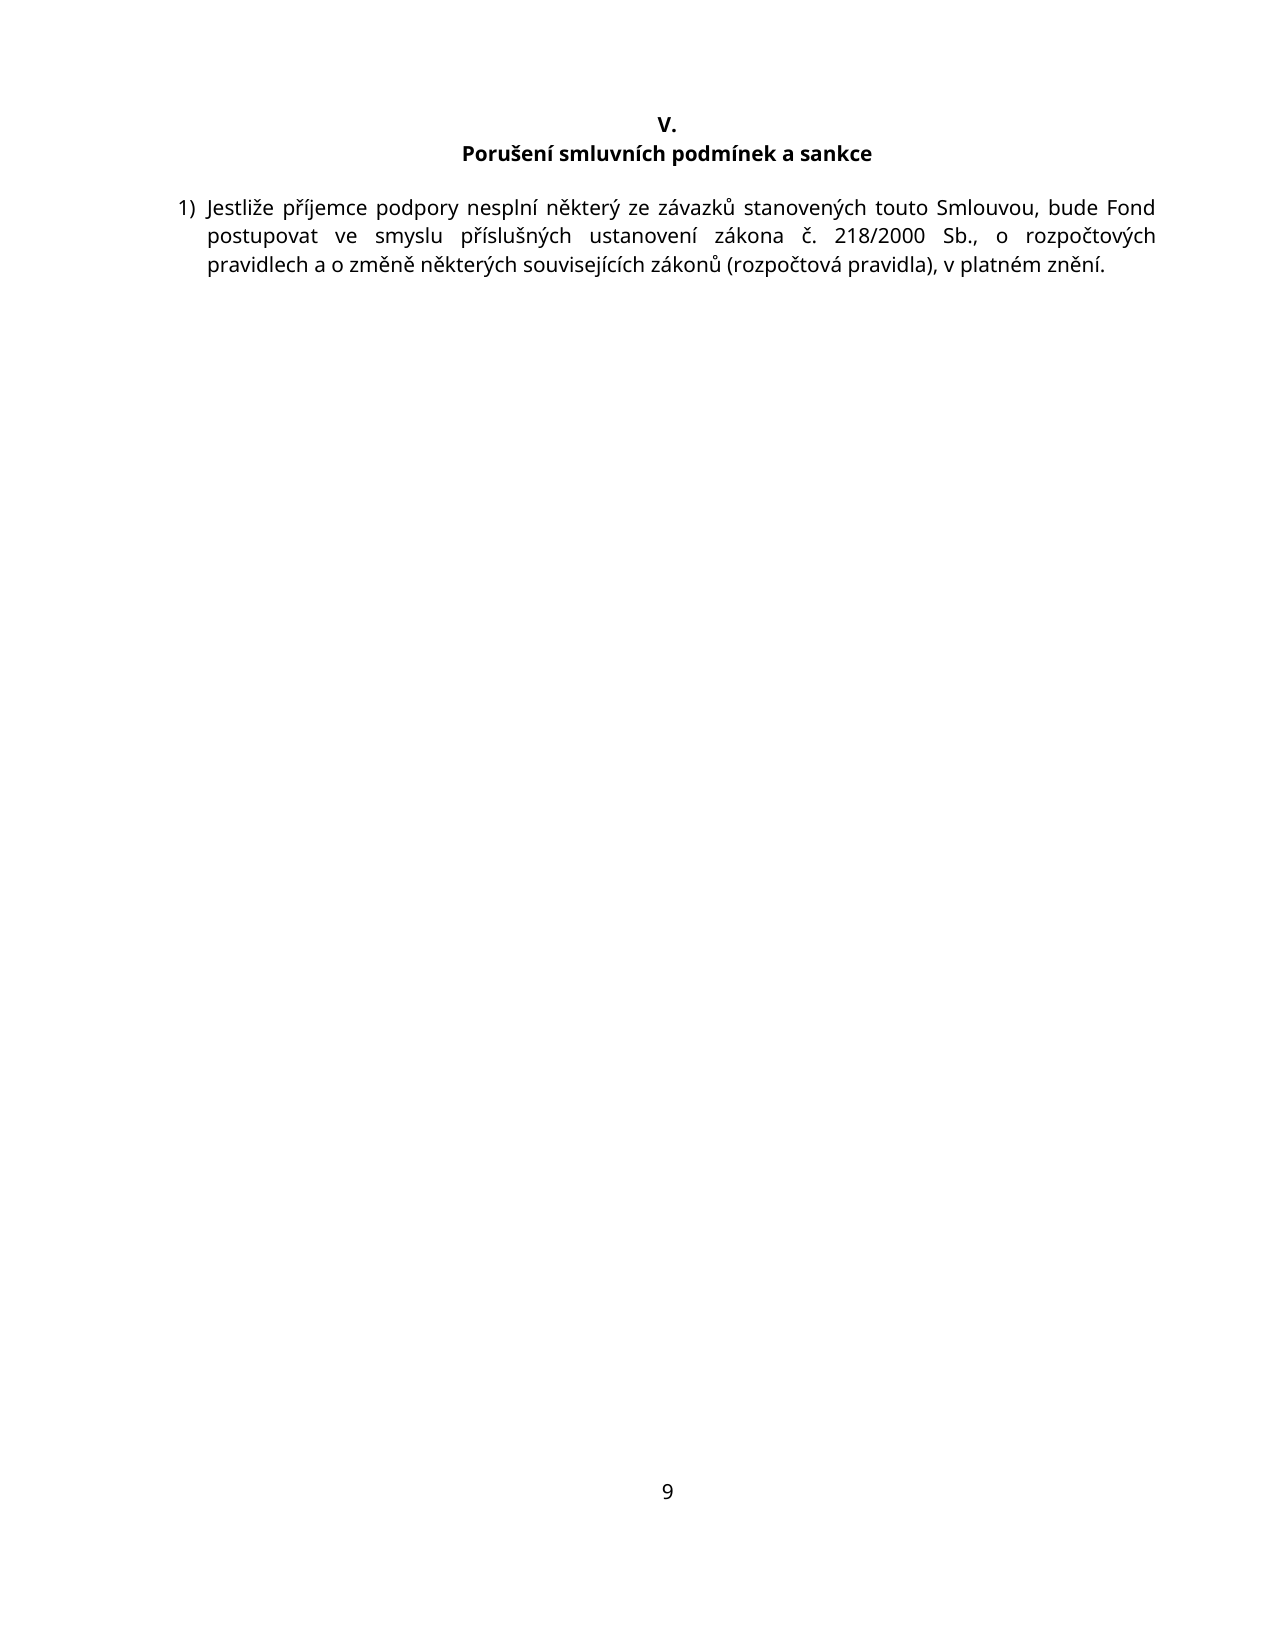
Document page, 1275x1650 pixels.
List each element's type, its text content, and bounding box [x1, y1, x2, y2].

list Jestliže příjemce podpory nesplní některý ze závazků stanovených touto Smlouvou, bude Fond postupovat ve smyslu příslušných ustanovení zákona č. 218/2000 Sb., o rozpočtových pravidlech a o změně některých souvisejících zákonů (rozpočtová pravidla), v platném znění. [177, 193, 1156, 278]
subtitle Porušení smluvních podmínek a sankce [272, 139, 1061, 167]
subtitle V. [493, 110, 841, 139]
